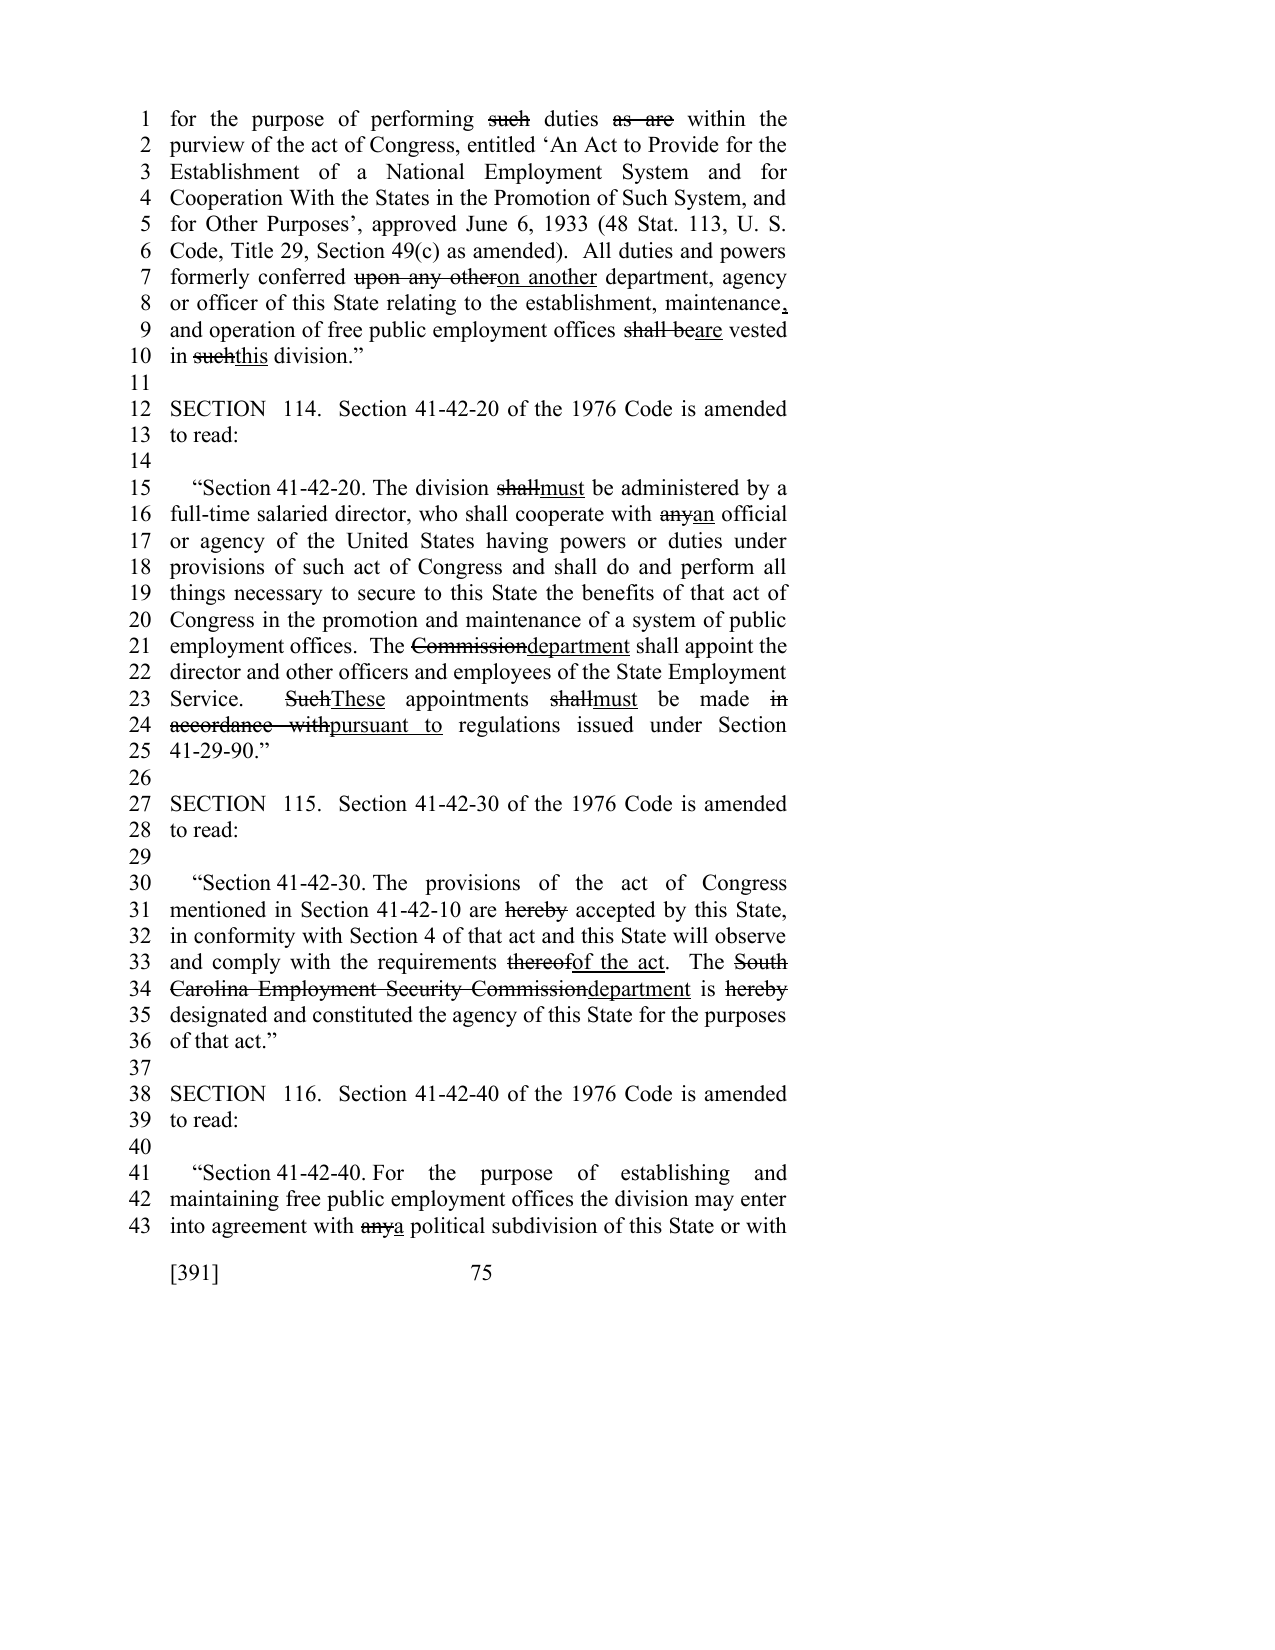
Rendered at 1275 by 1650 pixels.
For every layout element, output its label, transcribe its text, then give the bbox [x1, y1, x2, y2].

text “Section 41-42-30. The provisions of the act of Congress mentioned in Section 41-42-10 are hereby accepted by this State, in conformity with Section 4 of that act and this State will observe and comply with the requirements thereofof the act. The South Carolina Employment Security Commissiondepartment is hereby designated and constituted the agency of this State for the purposes of that act.” [169, 869, 787, 1054]
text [169, 1159, 787, 1238]
text SECTION 116. Section 41-42-40 of the 1976 Code is amended to read: [169, 1080, 787, 1133]
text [169, 105, 787, 368]
text SECTION 115. Section 41-42-30 of the 1976 Code is amended to read: [169, 790, 787, 843]
text “Section 41-42-20. The division shallmust be administered by a full-time salaried director, who shall cooperate with anyan official or agency of the United States having powers or duties under provisions of such act of Congress and shall do and perform all things necessary to secure to this State the benefits of that act of Congress in the promotion and maintenance of a system of public employment offices. The Commissiondepartment shall appoint the director and other officers and employees of the State Employment Service. SuchThese appointments shallmust be made in accordance withpursuant to regulations issued under Section 41-29-90.” [169, 474, 787, 764]
text SECTION 114. Section 41-42-20 of the 1976 Code is amended to read: [169, 395, 787, 448]
